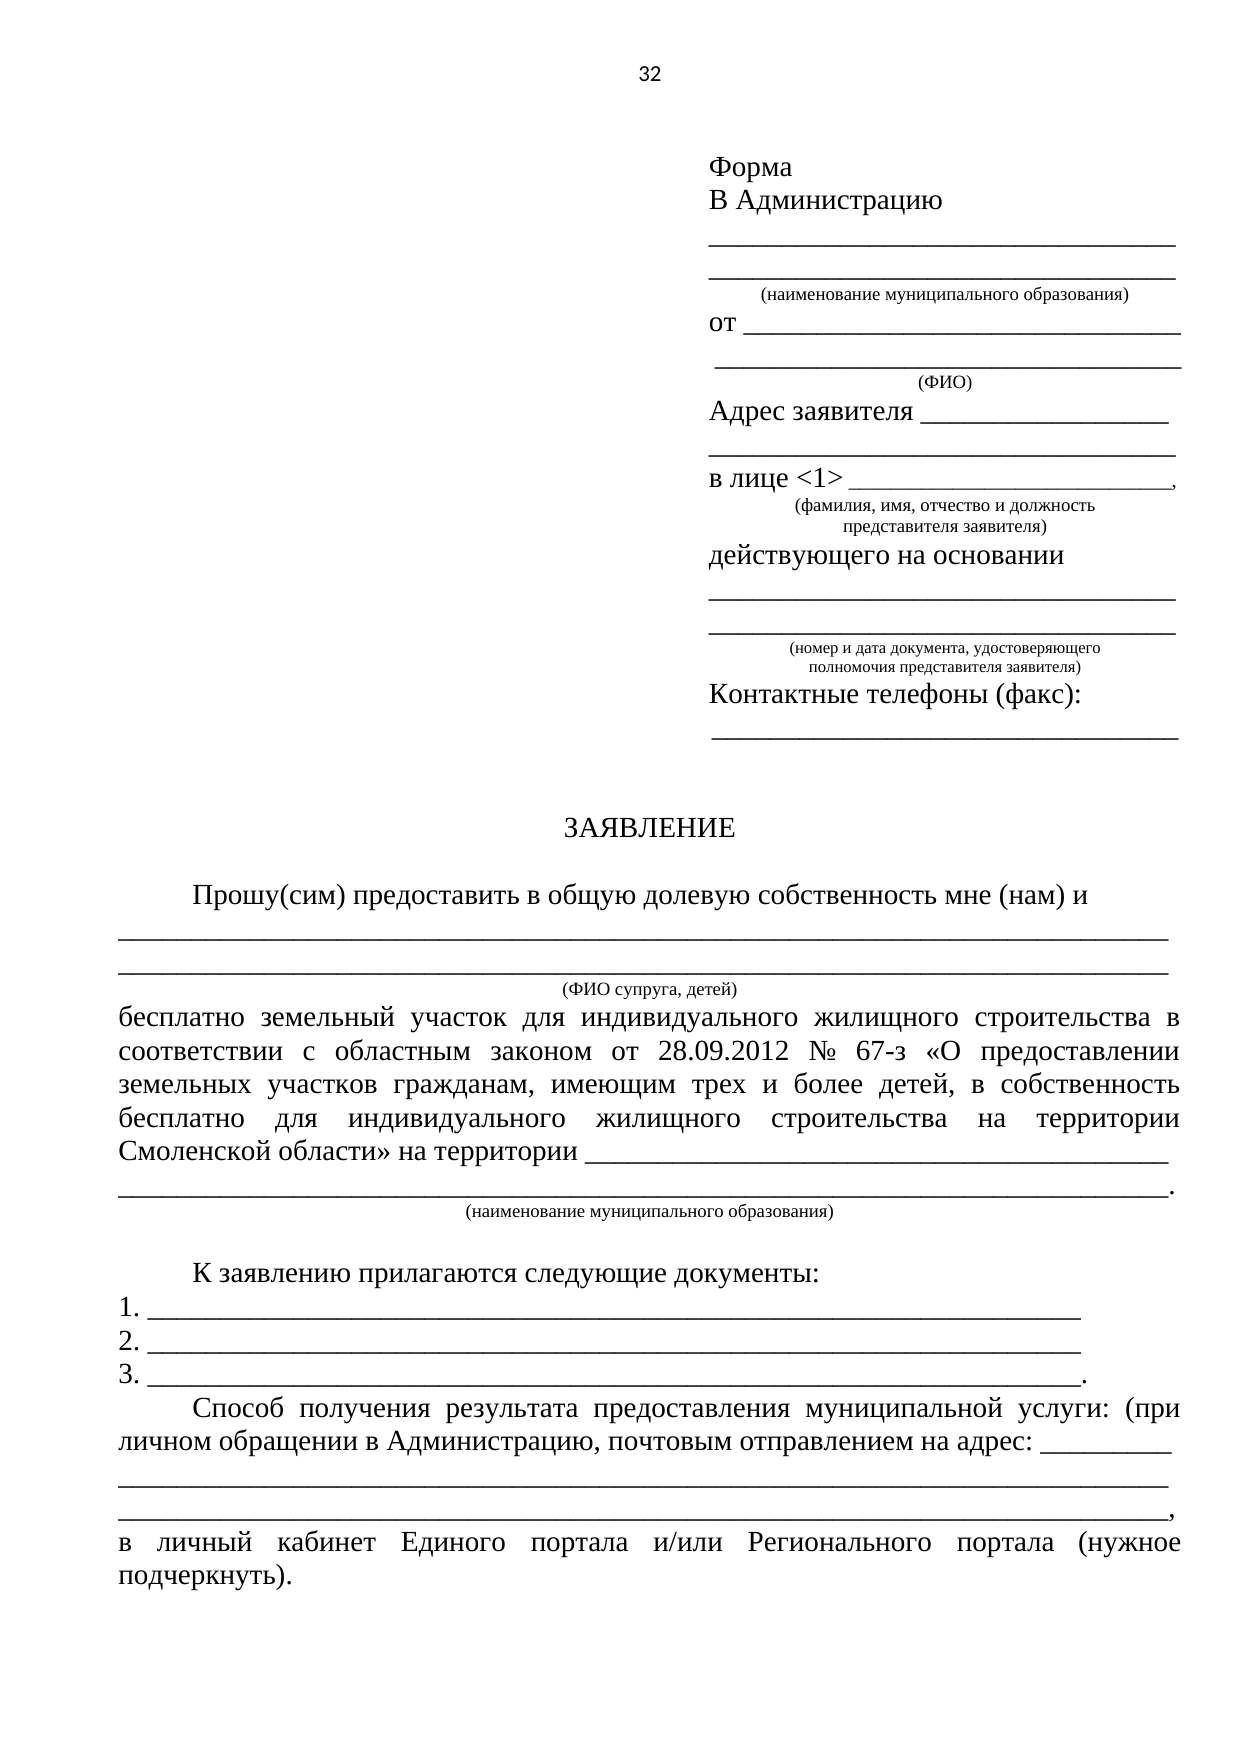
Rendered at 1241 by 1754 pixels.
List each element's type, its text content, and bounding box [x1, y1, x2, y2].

text Прошу(сим) предоставить в общую долевую собственность мне (нам) и [118, 877, 1181, 911]
text ________________________________ [709, 427, 1181, 460]
text Контактные телефоны (факс): [709, 676, 1181, 709]
text в лице <1> _______________________________, [709, 460, 1181, 494]
text К заявлению прилагаются следующие документы: [118, 1256, 1181, 1289]
text Форма [708, 149, 1181, 182]
text в личный кабинет Единого портала и/или Регионального портала (нужное подчеркнуть). [118, 1524, 1181, 1591]
text ________________________________________________________________________. [118, 1167, 1181, 1200]
text (наименование муниципального образования) [709, 283, 1181, 304]
text ________________________________________________________________________ [118, 911, 1181, 944]
text (фамилия, имя, отчество и должность [709, 494, 1181, 515]
text ________________________________ [709, 709, 1181, 743]
text ________________________________________________________________________, [118, 1490, 1181, 1524]
text 1. ________________________________________________________________ [118, 1289, 1181, 1323]
text (ФИО) [709, 371, 1181, 393]
text от ______________________________ [709, 304, 1181, 338]
text ________________________________ [709, 216, 1181, 249]
text полномочия представителя заявителя) [709, 657, 1181, 676]
text 3. ________________________________________________________________. [118, 1356, 1181, 1390]
text В Администрацию [709, 182, 1181, 216]
text (ФИО супруга, детей) [118, 978, 1181, 999]
text действующего на основании [709, 537, 1181, 570]
text ________________________________ [709, 604, 1181, 637]
text представителя заявителя) [709, 515, 1181, 537]
text ________________________________ [709, 338, 1181, 371]
text Адрес заявителя _________________ [709, 393, 1181, 427]
text ________________________________ [709, 249, 1181, 283]
text (наименование муниципального образования) [118, 1200, 1181, 1222]
text ________________________________ [709, 570, 1181, 604]
text бесплатно земельный участок для индивидуального жилищного строительства в соответствии с областным законом от 28.09.2012 № 67-з «О предоставлении земельных участков гражданам, имеющим трех и более детей, в собственность бесплатно для индивидуального жилищного строительства на территории Смоленской области» на территории ________________________________________ [118, 999, 1181, 1167]
text Способ получения результата предоставления муниципальной услуги: (при личном обращении в Администрацию, почтовым отправлением на адрес: _________ [118, 1390, 1181, 1457]
text ________________________________________________________________________ [118, 1457, 1181, 1490]
text ЗАЯВЛЕНИЕ [118, 810, 1181, 843]
text (номер и дата документа, удостоверяющего [709, 637, 1181, 657]
text ________________________________________________________________________ [118, 944, 1181, 978]
text 2. ________________________________________________________________ [118, 1323, 1181, 1356]
